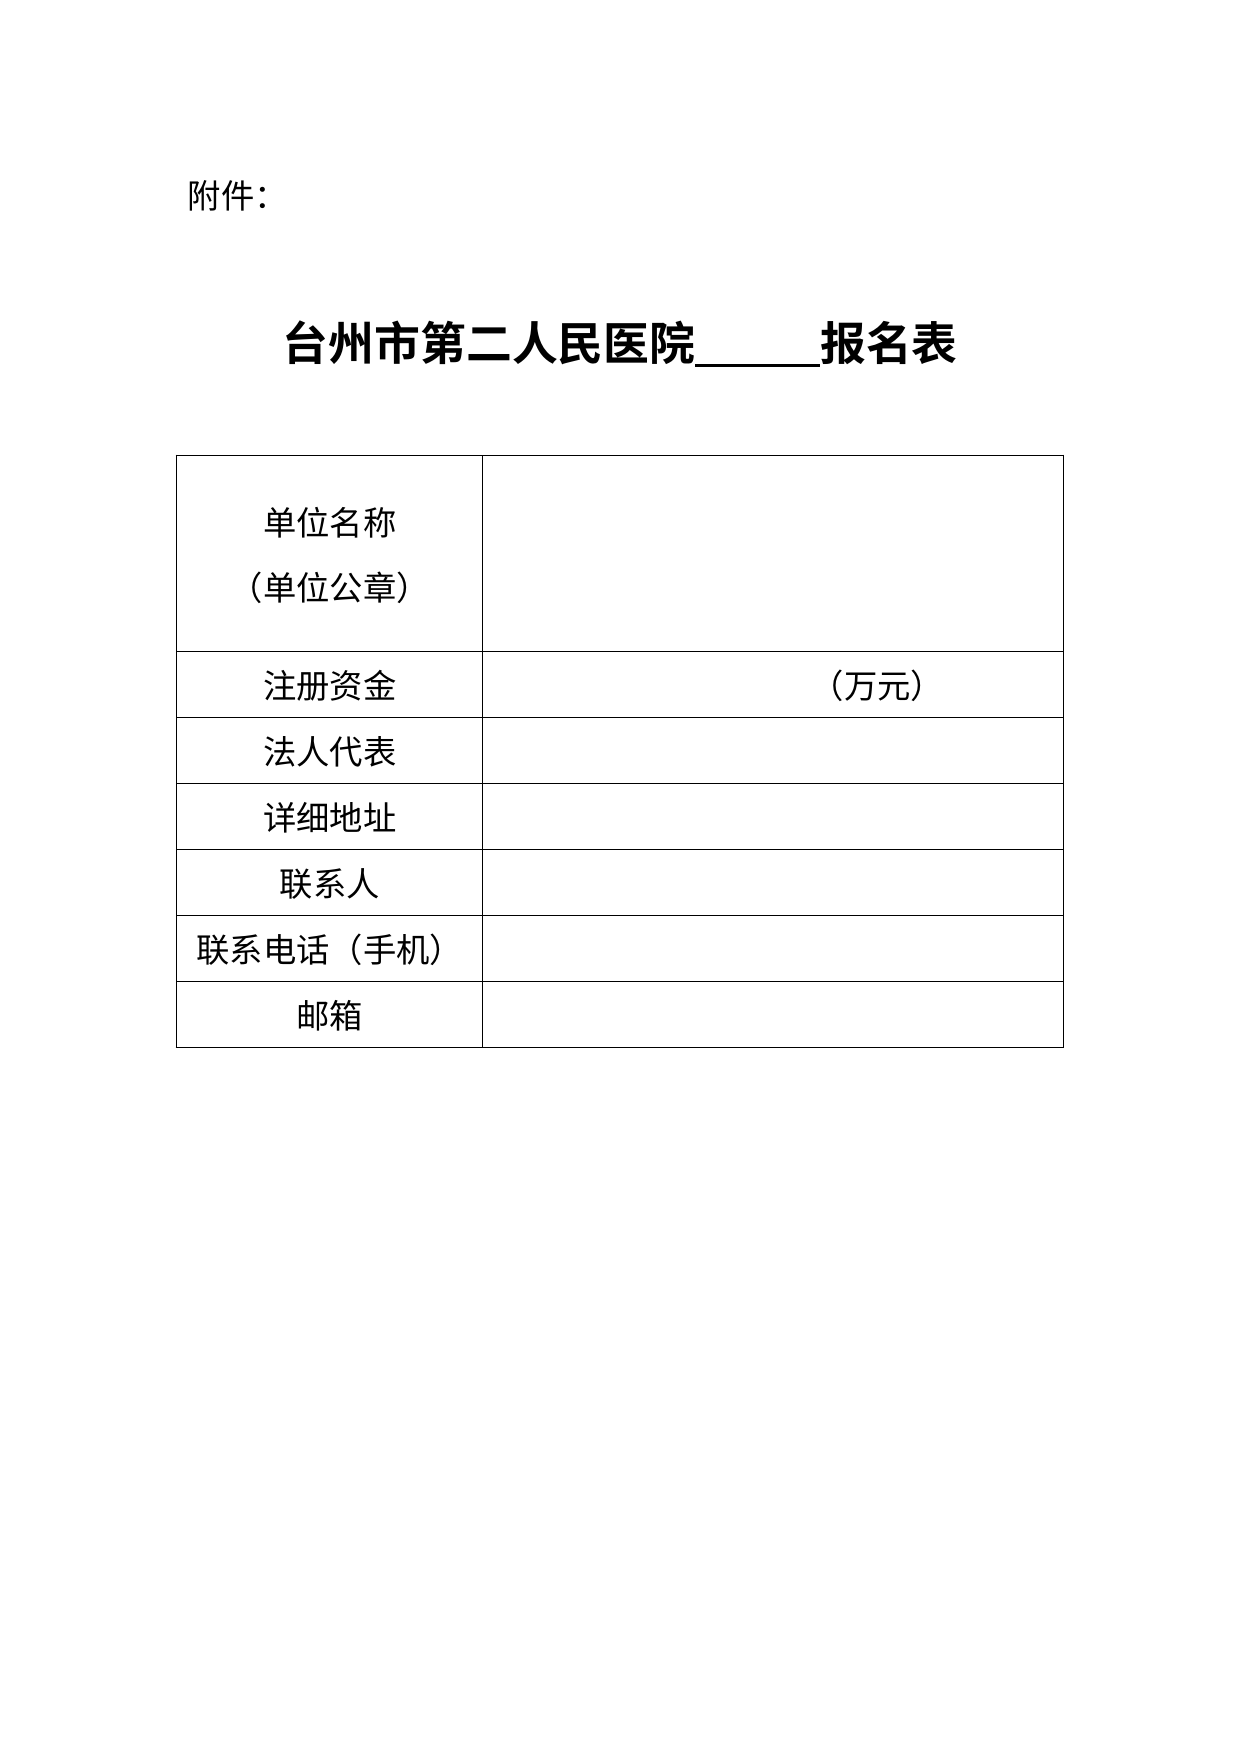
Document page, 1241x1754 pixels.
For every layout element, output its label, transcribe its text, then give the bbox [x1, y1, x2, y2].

table_cell [483, 916, 1063, 981]
table_cell （万元） [483, 652, 1063, 717]
table_cell [483, 850, 1063, 915]
table_cell 注册资金 [177, 652, 482, 717]
table_cell 联系人 [177, 850, 482, 915]
table_header 单位名称 （单位公章） [177, 456, 482, 651]
table_cell [483, 784, 1063, 849]
table_cell 邮箱 [177, 982, 482, 1047]
table_cell 法人代表 [177, 718, 482, 783]
table_header [483, 456, 1063, 651]
table_cell 详细地址 [177, 784, 482, 849]
table_cell [483, 718, 1063, 783]
text 台州市第二人民医院 报名表 [187, 292, 1053, 389]
text 附件： [187, 162, 1053, 227]
table_cell 联系电话（手机） [177, 916, 482, 981]
table_cell [483, 982, 1063, 1047]
